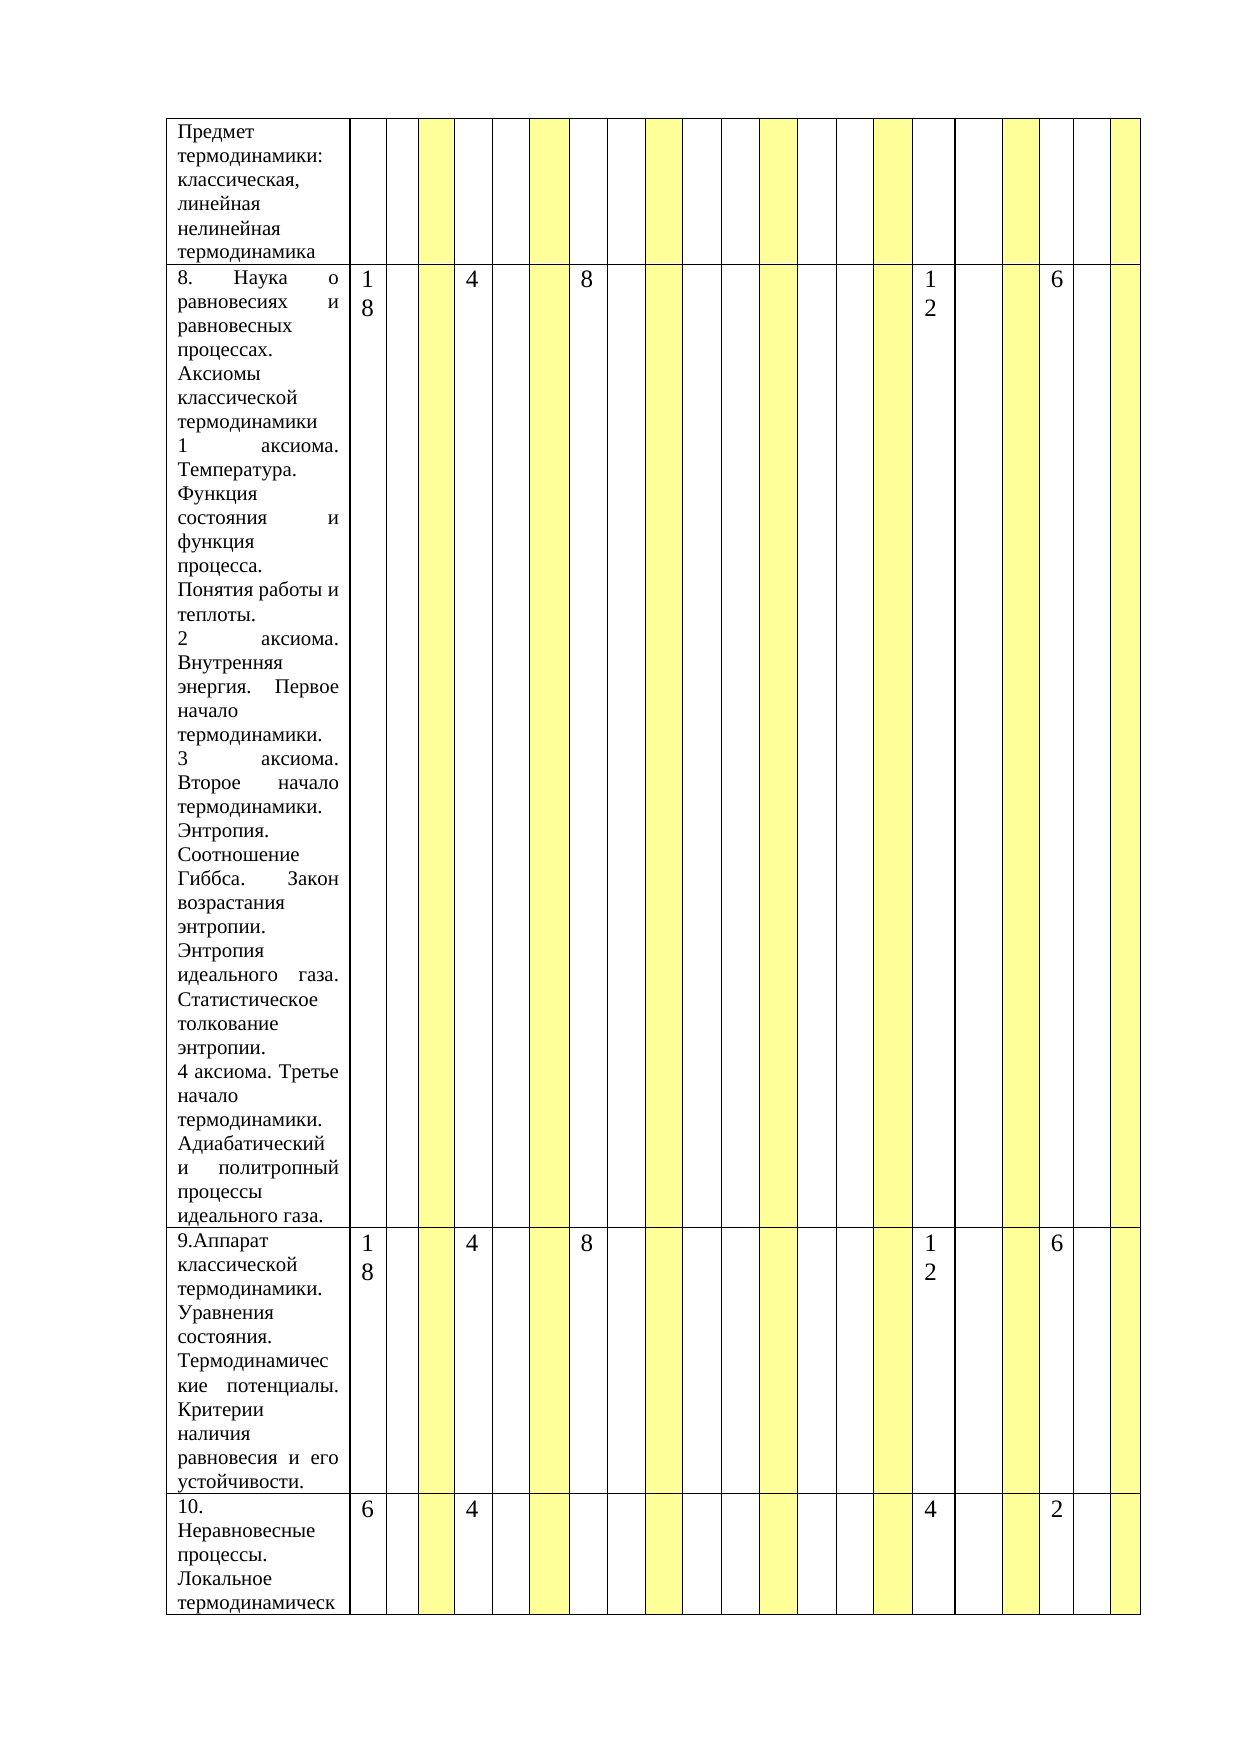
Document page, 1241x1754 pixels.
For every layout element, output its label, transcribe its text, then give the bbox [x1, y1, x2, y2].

table_cell 1 8 [351, 1228, 386, 1493]
table_cell 1 2 [913, 265, 954, 1227]
table_cell [646, 1494, 682, 1614]
table_cell [530, 119, 569, 263]
table_cell 4 [913, 119, 954, 263]
table_cell [1003, 119, 1039, 263]
table_cell [874, 119, 912, 263]
table_cell [387, 1228, 418, 1493]
table_cell [530, 1494, 569, 1614]
table_cell 2 [1040, 1494, 1073, 1614]
table_cell [798, 119, 836, 263]
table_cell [167, 119, 349, 263]
table_cell 8 [570, 265, 607, 1227]
table_cell [798, 1228, 836, 1493]
table_cell [493, 1228, 529, 1493]
table_cell [837, 1494, 873, 1614]
table_cell [683, 265, 721, 1227]
table_cell [646, 1228, 682, 1493]
table_cell [608, 1228, 645, 1493]
table_cell [493, 1494, 529, 1614]
table_cell [956, 265, 1002, 1227]
table_cell [798, 265, 836, 1227]
table_cell [530, 265, 569, 1227]
table_cell [760, 265, 797, 1227]
table_cell 4 [455, 1228, 492, 1493]
table_cell 6 [1040, 265, 1073, 1227]
table_cell [1074, 119, 1110, 263]
table_cell [837, 265, 873, 1227]
table_cell 4 [455, 1494, 492, 1614]
table_cell [1003, 1494, 1039, 1614]
table_cell [1003, 265, 1039, 1227]
table_cell 1 8 [351, 265, 386, 1227]
table_cell [419, 1494, 454, 1614]
table_cell [646, 119, 682, 263]
table_cell [608, 1494, 645, 1614]
table_cell 9.Аппарат классической термодинамики. Уравнения состояния. Термодинамические потенциалы. Критерии наличия равновесия и его устойчивости. [167, 1228, 349, 1493]
table_cell [493, 119, 529, 263]
table_cell [1111, 119, 1140, 263]
table_cell [530, 1228, 569, 1493]
table_cell [760, 1228, 797, 1493]
table_cell [419, 265, 454, 1227]
table_cell [722, 1228, 759, 1493]
table_cell [1003, 1228, 1039, 1493]
table_cell [722, 265, 759, 1227]
table_cell 6 [351, 119, 386, 263]
table_cell [760, 119, 797, 263]
table_cell 4 [455, 119, 492, 263]
table_cell 6 [1040, 1228, 1073, 1493]
table_cell [570, 1494, 607, 1614]
table_cell 2 [1040, 119, 1073, 263]
table_cell [419, 119, 454, 263]
table_cell [683, 1228, 721, 1493]
table_cell [387, 265, 418, 1227]
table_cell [167, 1494, 349, 1614]
table_cell [956, 119, 1002, 263]
table_cell [387, 119, 418, 263]
table_cell [837, 1228, 873, 1493]
table_cell [387, 1494, 418, 1614]
table_cell [1111, 265, 1140, 1227]
table_cell 6 [351, 1494, 386, 1614]
table_cell [608, 119, 645, 263]
table_cell [608, 265, 645, 1227]
table_cell [874, 265, 912, 1227]
table_cell [419, 1228, 454, 1493]
table_cell [646, 265, 682, 1227]
table_cell 8 [570, 1228, 607, 1493]
table_cell 4 [913, 1494, 954, 1614]
table_cell [837, 119, 873, 263]
table_cell 1 2 [913, 1228, 954, 1493]
table_cell [760, 1494, 797, 1614]
table_cell [722, 119, 759, 263]
table_cell [1074, 1228, 1110, 1493]
table_cell [874, 1494, 912, 1614]
table_cell [874, 1228, 912, 1493]
table_cell [798, 1494, 836, 1614]
table_cell [956, 1494, 1002, 1614]
table_cell [683, 1494, 721, 1614]
table_cell [570, 119, 607, 263]
table_cell [1074, 1494, 1110, 1614]
table_cell [1111, 1494, 1140, 1614]
table_cell [683, 119, 721, 263]
table_cell 4 [455, 265, 492, 1227]
table_cell [493, 265, 529, 1227]
table_cell [956, 1228, 1002, 1493]
table_cell [1074, 265, 1110, 1227]
table_cell 8. Наука о равновесиях и равновесных процессах. Аксиомы классической термодинамики 1 аксиома. Температура. Функция состояния и функция процесса. Понятия работы и теплоты. 2 аксиома. Внутренняя энергия. Первое начало термодинамики. 3 аксиома. Второе начало термодинамики. Энтропия. Соотношение Гиббса. Закон возрастания энтропии. Энтропия идеального газа. Статистическое толкование энтропии. 4 аксиома. Третье начало термодинамики. Адиабатический и политропный процессы идеального газа. [167, 265, 349, 1227]
table_cell [722, 1494, 759, 1614]
table_cell [1111, 1228, 1140, 1493]
